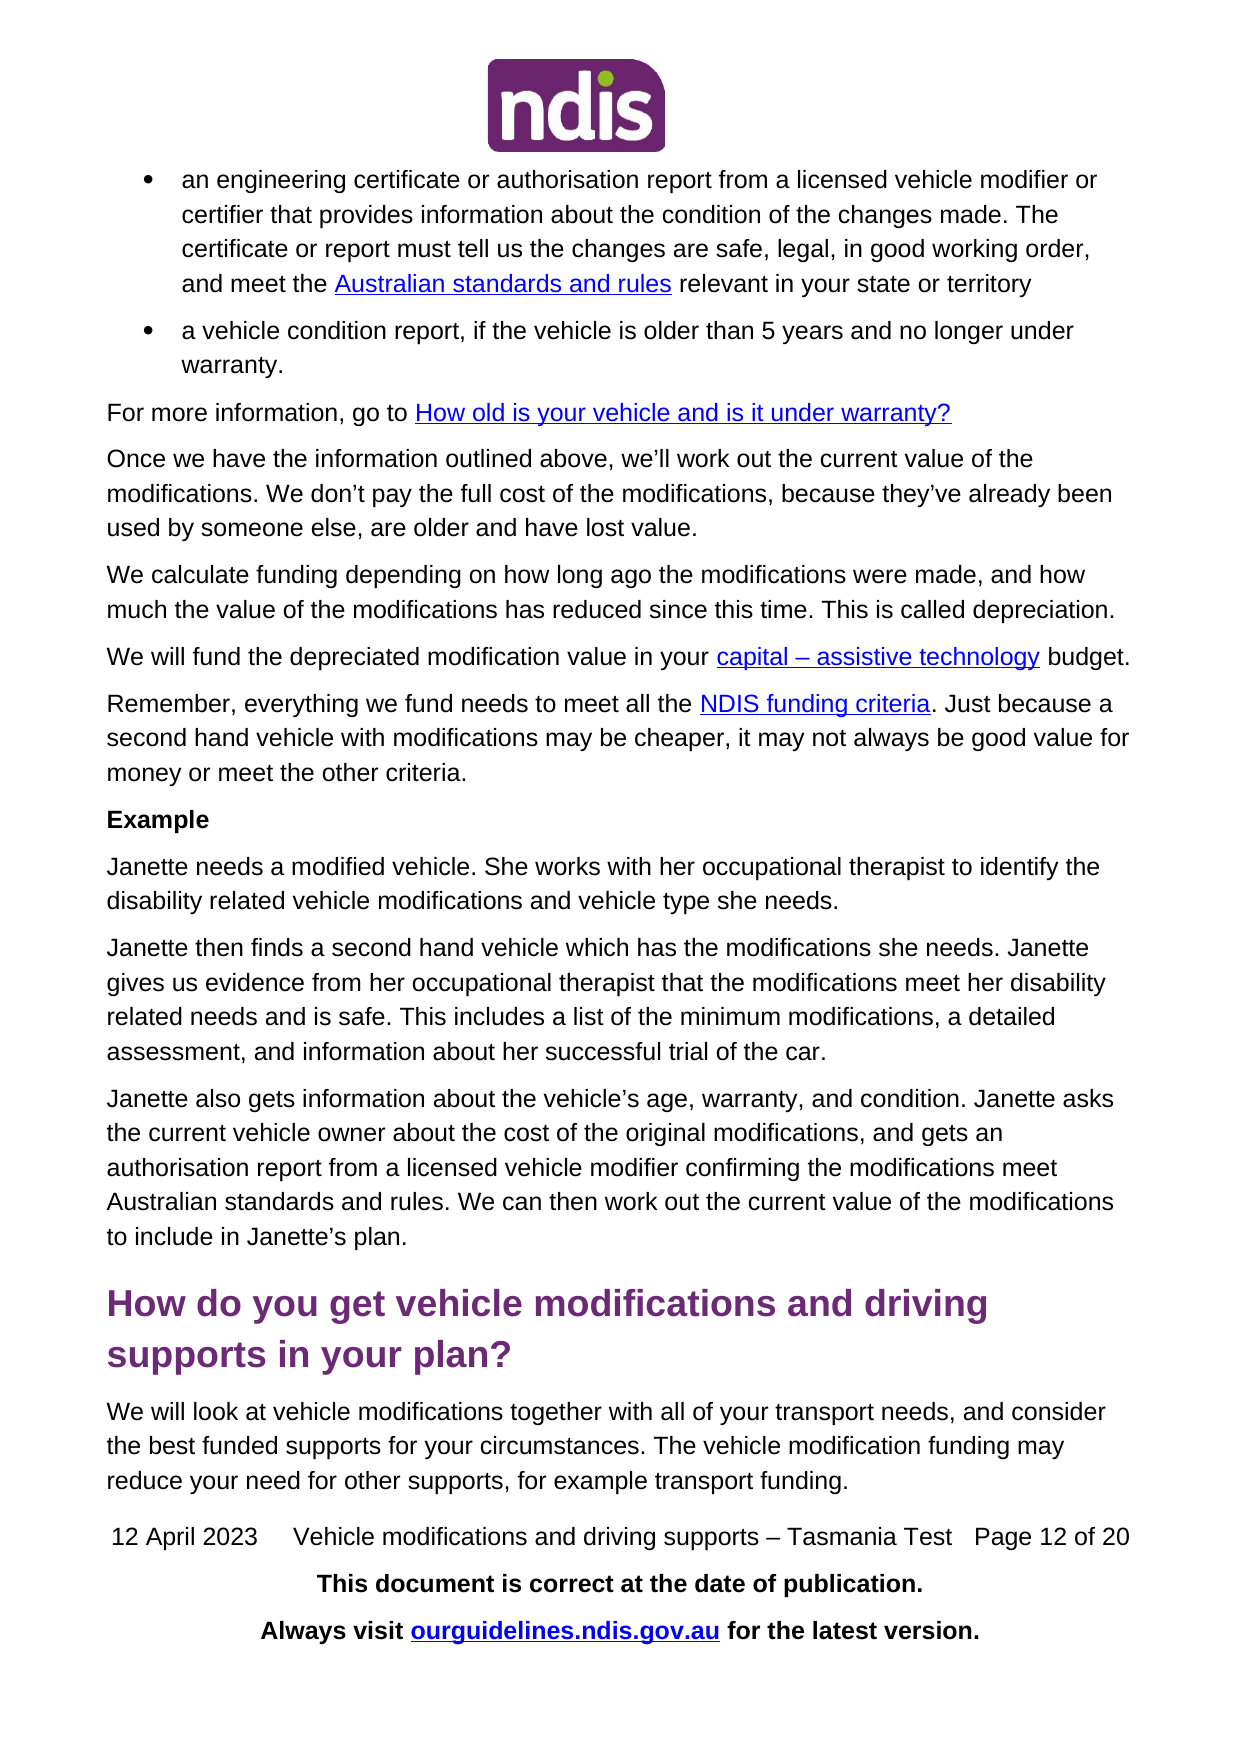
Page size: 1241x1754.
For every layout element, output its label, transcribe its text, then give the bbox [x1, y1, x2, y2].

text Janette needs a modified vehicle. She works with her occupational therapist to identify the disability related vehicle modifications and vehicle type she needs. [106, 852, 1134, 915]
text We calculate funding depending on how long ago the modifications were made, and how much the value of the modifications has reduced since this time. This is called depreciation. [106, 560, 1134, 624]
text We will fund the depreciated modification value in your capital – assistive technology budget. [106, 642, 1134, 671]
text Remember, everything we fund needs to meet all the NDIS funding criteria. Just because a second hand vehicle with modifications may be cheaper, it may not always be good value for money or meet the other criteria. [106, 689, 1134, 787]
picture [487, 59, 665, 152]
text Janette also gets information about the vehicle’s age, warranty, and condition. Janette asks the current vehicle owner about the cost of the original modifications, and gets an authorisation report from a licensed vehicle modifier confirming the modifications meet Australian standards and rules. We can then work out the current value of the modifications to include in Janette’s plan. [106, 1084, 1134, 1250]
text Janette then finds a second hand vehicle which has the modifications she needs. Janette gives us evidence from her occupational therapist that the modifications meet her disability related needs and is safe. This includes a list of the minimum modifications, a detailed assessment, and information about her successful trial of the car. [106, 933, 1134, 1065]
text We will look at vehicle modifications together with all of your transport needs, and consider the best funded supports for your circumstances. The vehicle modification funding may reduce your need for other supports, for example transport funding. [106, 1397, 1134, 1494]
text a vehicle condition report, if the vehicle is older than 5 years and no longer under warranty. [144, 316, 1134, 379]
subtitle How do you get vehicle modifications and driving supports in your plan? [106, 1281, 1134, 1376]
text Example [106, 805, 1134, 833]
text Once we have the information outlined above, we’ll work out the current value of the modifications. We don’t pay the full cost of the modifications, because they’ve already been used by someone else, are older and have lost value. [106, 444, 1134, 542]
text For more information, go to How old is your vehicle and is it under warranty? [106, 397, 1134, 426]
text an engineering certificate or authorisation report from a licensed vehicle modifier or certifier that provides information about the condition of the changes made. The certificate or report must tell us the changes are safe, legal, in good working order, and meet the Australian standards and rules relevant in your state or territory [144, 165, 1134, 298]
